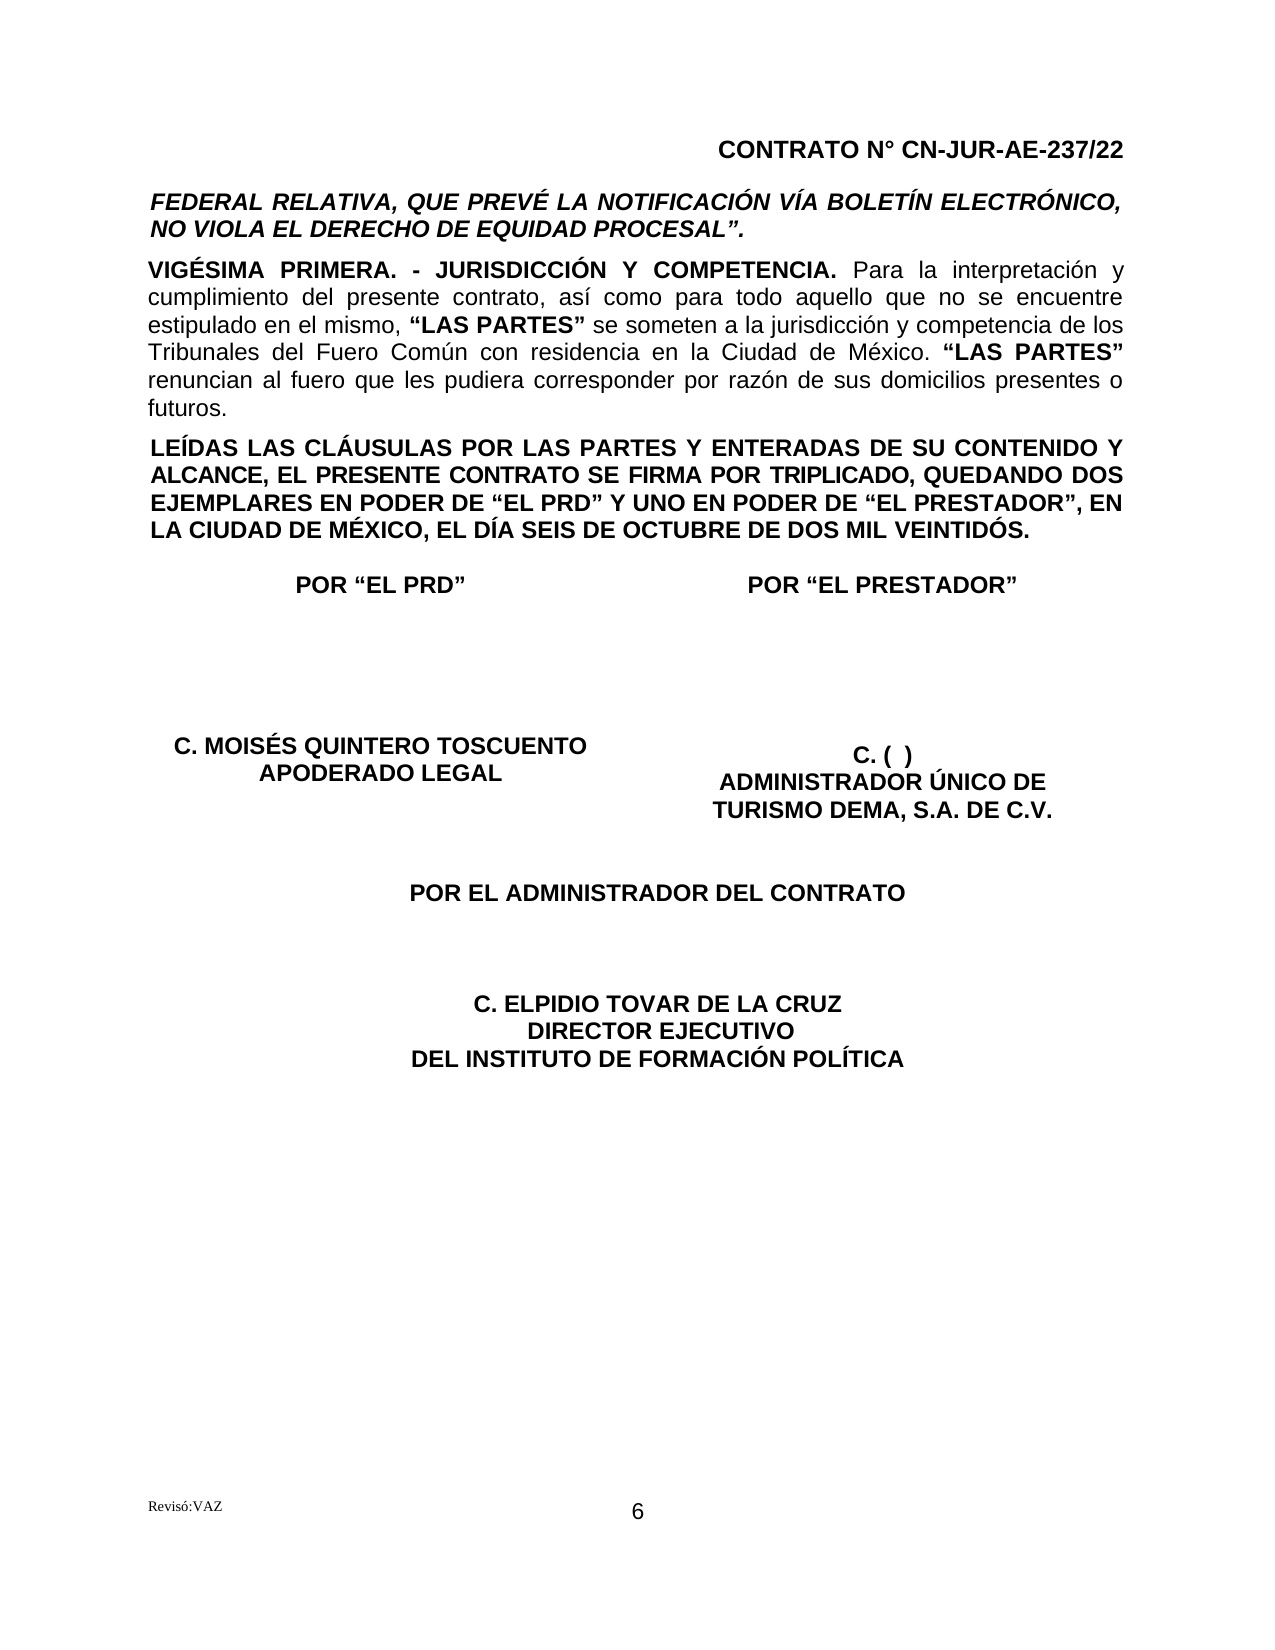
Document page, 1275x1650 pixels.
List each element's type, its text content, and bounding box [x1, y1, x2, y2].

text LEÍDAS LAS CLÁUSULAS POR LAS PARTES Y ENTERADAS DE SU CONTENIDO Y ALCANCE, EL PRESENTE CONTRATO SE FIRMA POR TRIPLICADO, QUEDANDO DOS EJEMPLARES EN PODER DE “EL PRD” Y UNO EN PODER DE “EL PRESTADOR”, EN LA CIUDAD DE MÉXICO, EL DÍA SEIS DE OCTUBRE DE DOS MIL VEINTIDÓS. [150, 434, 1124, 544]
text DEL INSTITUTO DE FORMACIÓN POLÍTICA [180, 1045, 1135, 1072]
table_header POR “EL PRESTADOR” C. ( ) ADMINISTRADOR ÚNICO DE TURISMO DEMA, S.A. DE C.V. [637, 572, 1139, 824]
text DIRECTOR EJECUTIVO [180, 1017, 1135, 1045]
text C. ELPIDIO TOVAR DE LA CRUZ [180, 989, 1135, 1017]
text POR EL ADMINISTRADOR DEL CONTRATO [180, 879, 1135, 907]
table_header POR “EL PRD” C. MOISÉS QUINTERO TOSCUENTO APODERADO LEGAL [135, 572, 637, 824]
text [150, 188, 1124, 243]
text VIGÉSIMA PRIMERA. - JURISDICCIÓN Y COMPETENCIA. Para la interpretación y cumplimiento del presente contrato, así como para todo aquello que no se encuentre estipulado en el mismo, “LAS PARTES” se someten a la jurisdicción y competencia de los Tribunales del Fuero Común con residencia en la Ciudad de México. “LAS PARTES” renuncian al fuero que les pudiera corresponder por razón de sus domicilios presentes o futuros. [148, 256, 1124, 421]
